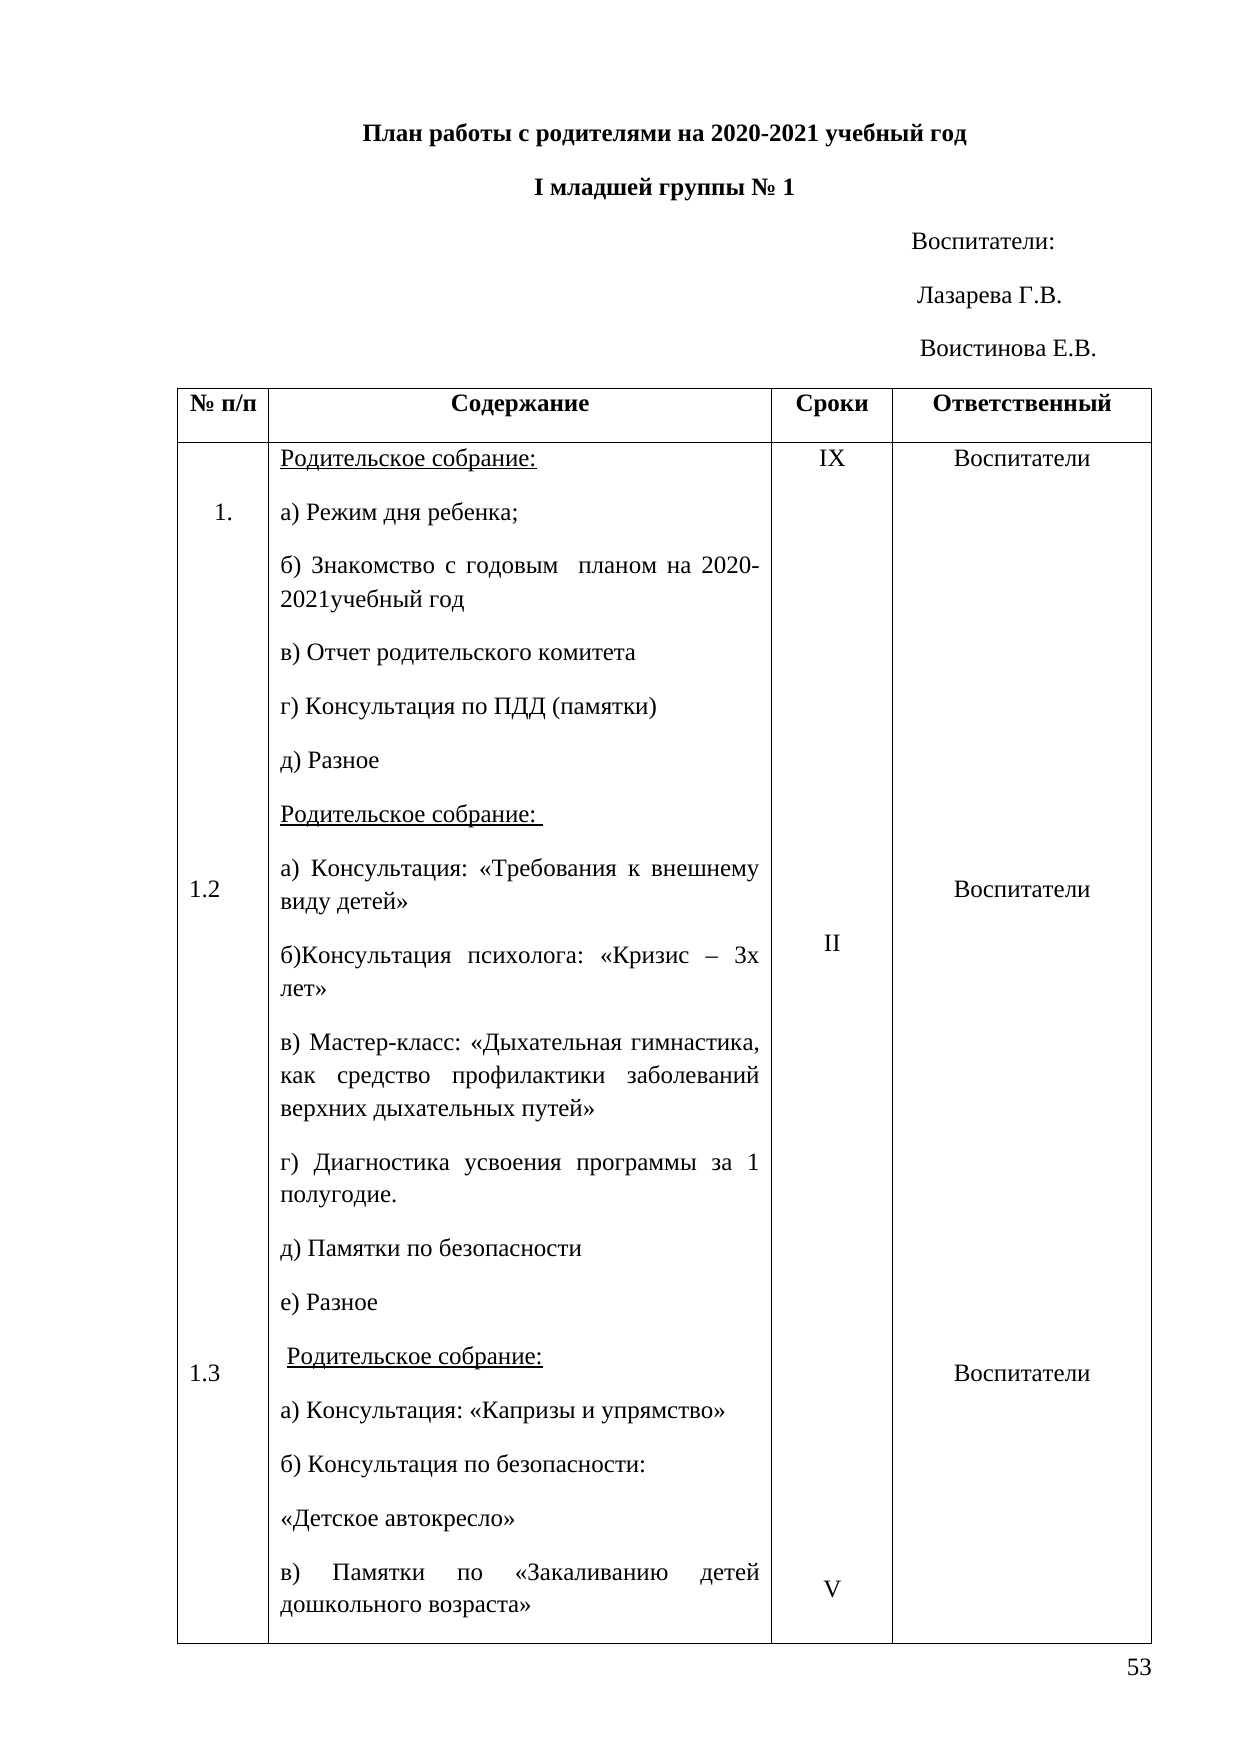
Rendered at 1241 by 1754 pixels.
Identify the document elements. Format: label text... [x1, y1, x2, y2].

text Воспитатели: [177, 226, 1152, 254]
text I младшей группы № 1 [177, 172, 1152, 201]
table_header Содержание [269, 389, 771, 442]
table_header № п/п [178, 389, 268, 442]
table_header Ответственный [893, 389, 1151, 442]
table_header Сроки [772, 389, 892, 442]
text Воистинова Е.В. [177, 333, 1152, 362]
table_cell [893, 443, 1151, 1643]
text Лазарева Г.В. [177, 280, 1152, 308]
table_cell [269, 443, 771, 1643]
table_cell 1. 1.2 1.3 [178, 443, 268, 1643]
text План работы с родителями на 2020-2021 учебный год [177, 118, 1152, 147]
table_cell IХ II V [772, 443, 892, 1643]
